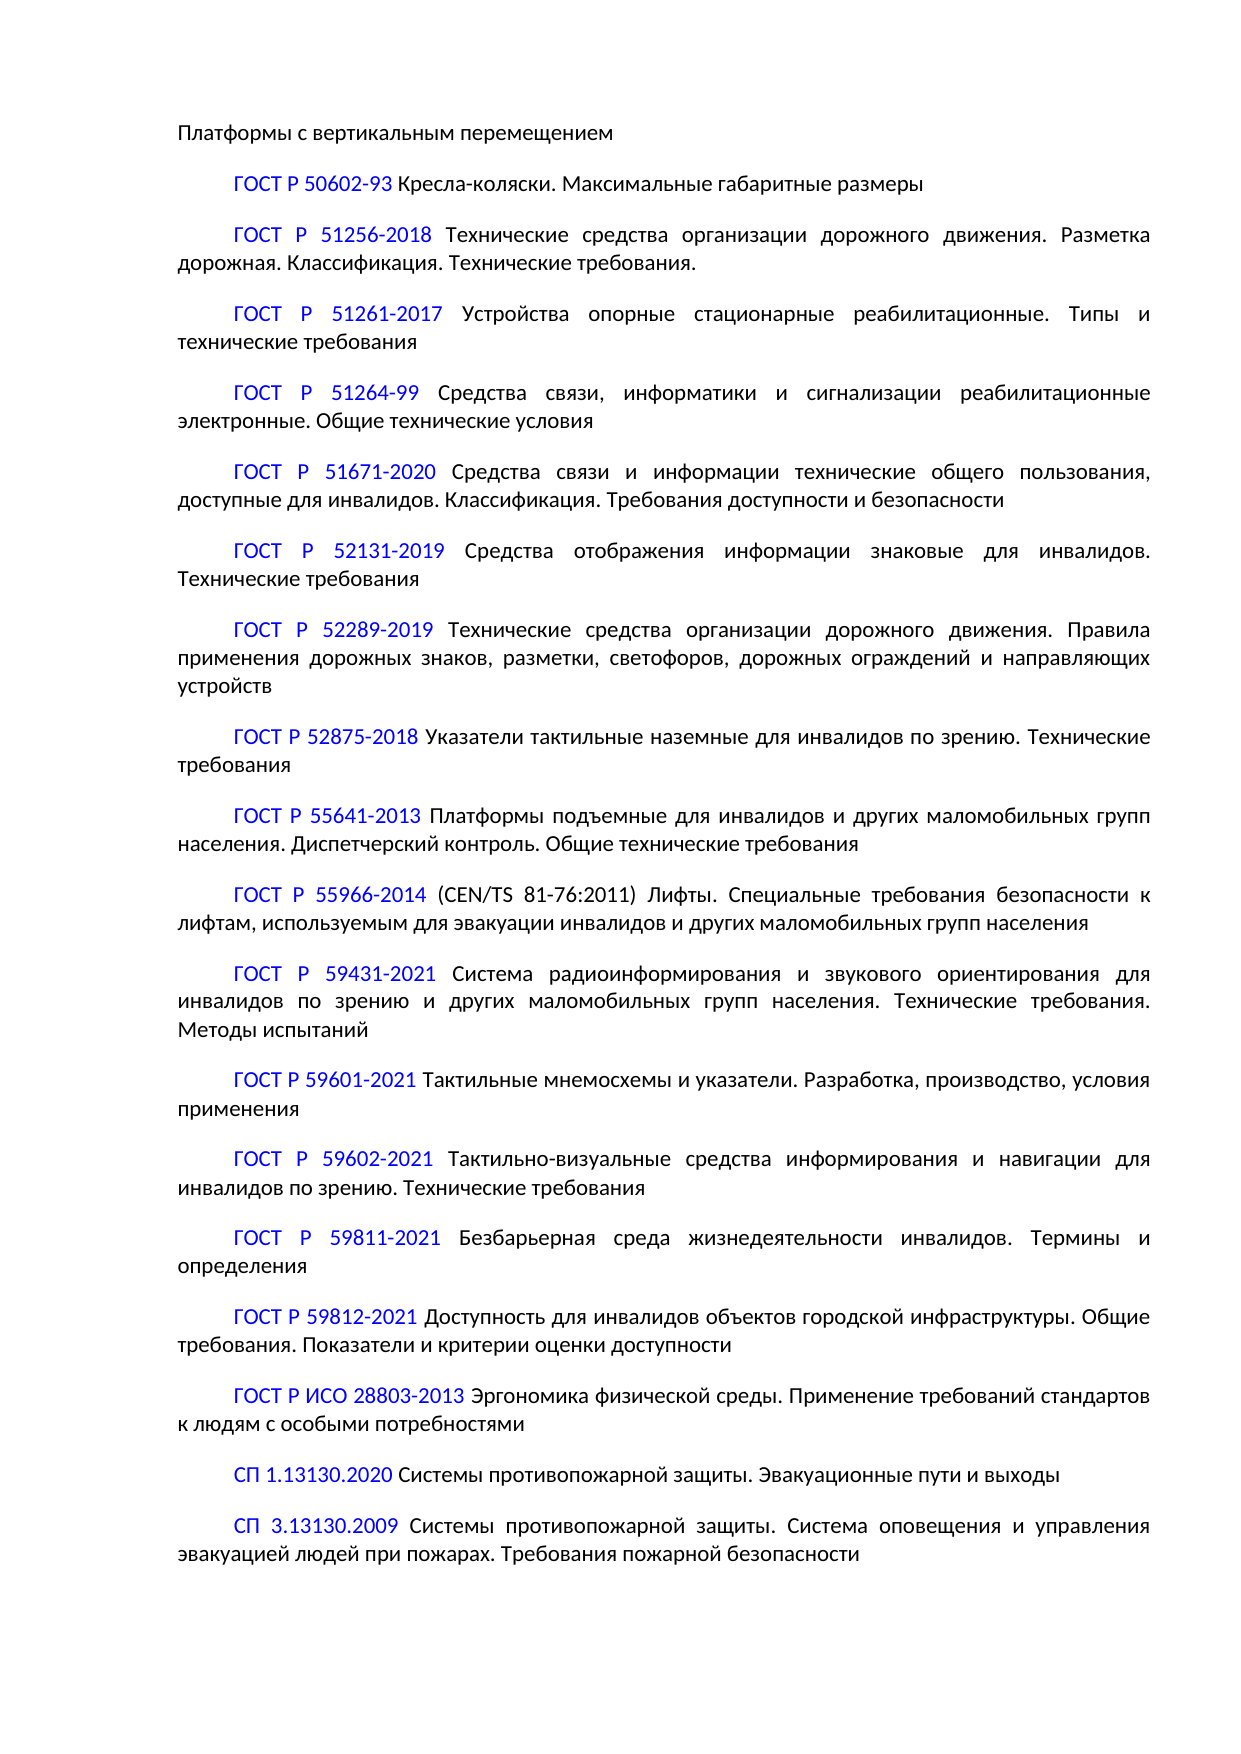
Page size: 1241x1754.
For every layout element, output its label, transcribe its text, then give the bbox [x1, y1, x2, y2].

text ГОСТ Р 51264-99 Средства связи, информатики и сигнализации реабилитационные электронные. Общие технические условия [177, 378, 1152, 434]
text ГОСТ Р 52289-2019 Технические средства организации дорожного движения. Правила применения дорожных знаков, разметки, светофоров, дорожных ограждений и направляющих устройств [177, 615, 1152, 699]
text ГОСТ Р 51671-2020 Средства связи и информации технические общего пользования, доступные для инвалидов. Классификация. Требования доступности и безопасности [177, 457, 1152, 513]
text ГОСТ Р 52875-2018 Указатели тактильные наземные для инвалидов по зрению. Технические требования [177, 722, 1152, 778]
text СП 1.13130.2020 Системы противопожарной защиты. Эвакуационные пути и выходы [177, 1460, 1152, 1488]
text ГОСТ Р 52131-2019 Средства отображения информации знаковые для инвалидов. Технические требования [177, 536, 1152, 592]
text ГОСТ Р 55641-2013 Платформы подъемные для инвалидов и других маломобильных групп населения. Диспетчерский контроль. Общие технические требования [177, 801, 1152, 857]
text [177, 118, 1152, 146]
text ГОСТ Р 59601-2021 Тактильные мнемосхемы и указатели. Разработка, производство, условия применения [177, 1066, 1152, 1122]
text ГОСТ Р 59812-2021 Доступность для инвалидов объектов городской инфраструктуры. Общие требования. Показатели и критерии оценки доступности [177, 1302, 1152, 1358]
text ГОСТ Р 59602-2021 Тактильно-визуальные средства информирования и навигации для инвалидов по зрению. Технические требования [177, 1144, 1152, 1201]
text ГОСТ Р 50602-93 Кресла-коляски. Максимальные габаритные размеры [177, 169, 1152, 197]
text ГОСТ Р 59431-2021 Система радиоинформирования и звукового ориентирования для инвалидов по зрению и других маломобильных групп населения. Технические требования. Методы испытаний [177, 959, 1152, 1043]
text СП 3.13130.2009 Системы противопожарной защиты. Система оповещения и управления эвакуацией людей при пожарах. Требования пожарной безопасности [177, 1511, 1152, 1567]
text ГОСТ Р 51256-2018 Технические средства организации дорожного движения. Разметка дорожная. Классификация. Технические требования. [177, 220, 1152, 276]
text ГОСТ Р 59811-2021 Безбарьерная среда жизнедеятельности инвалидов. Термины и определения [177, 1223, 1152, 1279]
text ГОСТ Р 55966-2014 (CEN/TS 81-76:2011) Лифты. Специальные требования безопасности к лифтам, используемым для эвакуации инвалидов и других маломобильных групп населения [177, 880, 1152, 936]
text ГОСТ Р ИСО 28803-2013 Эргономика физической среды. Применение требований стандартов к людям с особыми потребностями [177, 1381, 1152, 1437]
text ГОСТ Р 51261-2017 Устройства опорные стационарные реабилитационные. Типы и технические требования [177, 299, 1152, 355]
